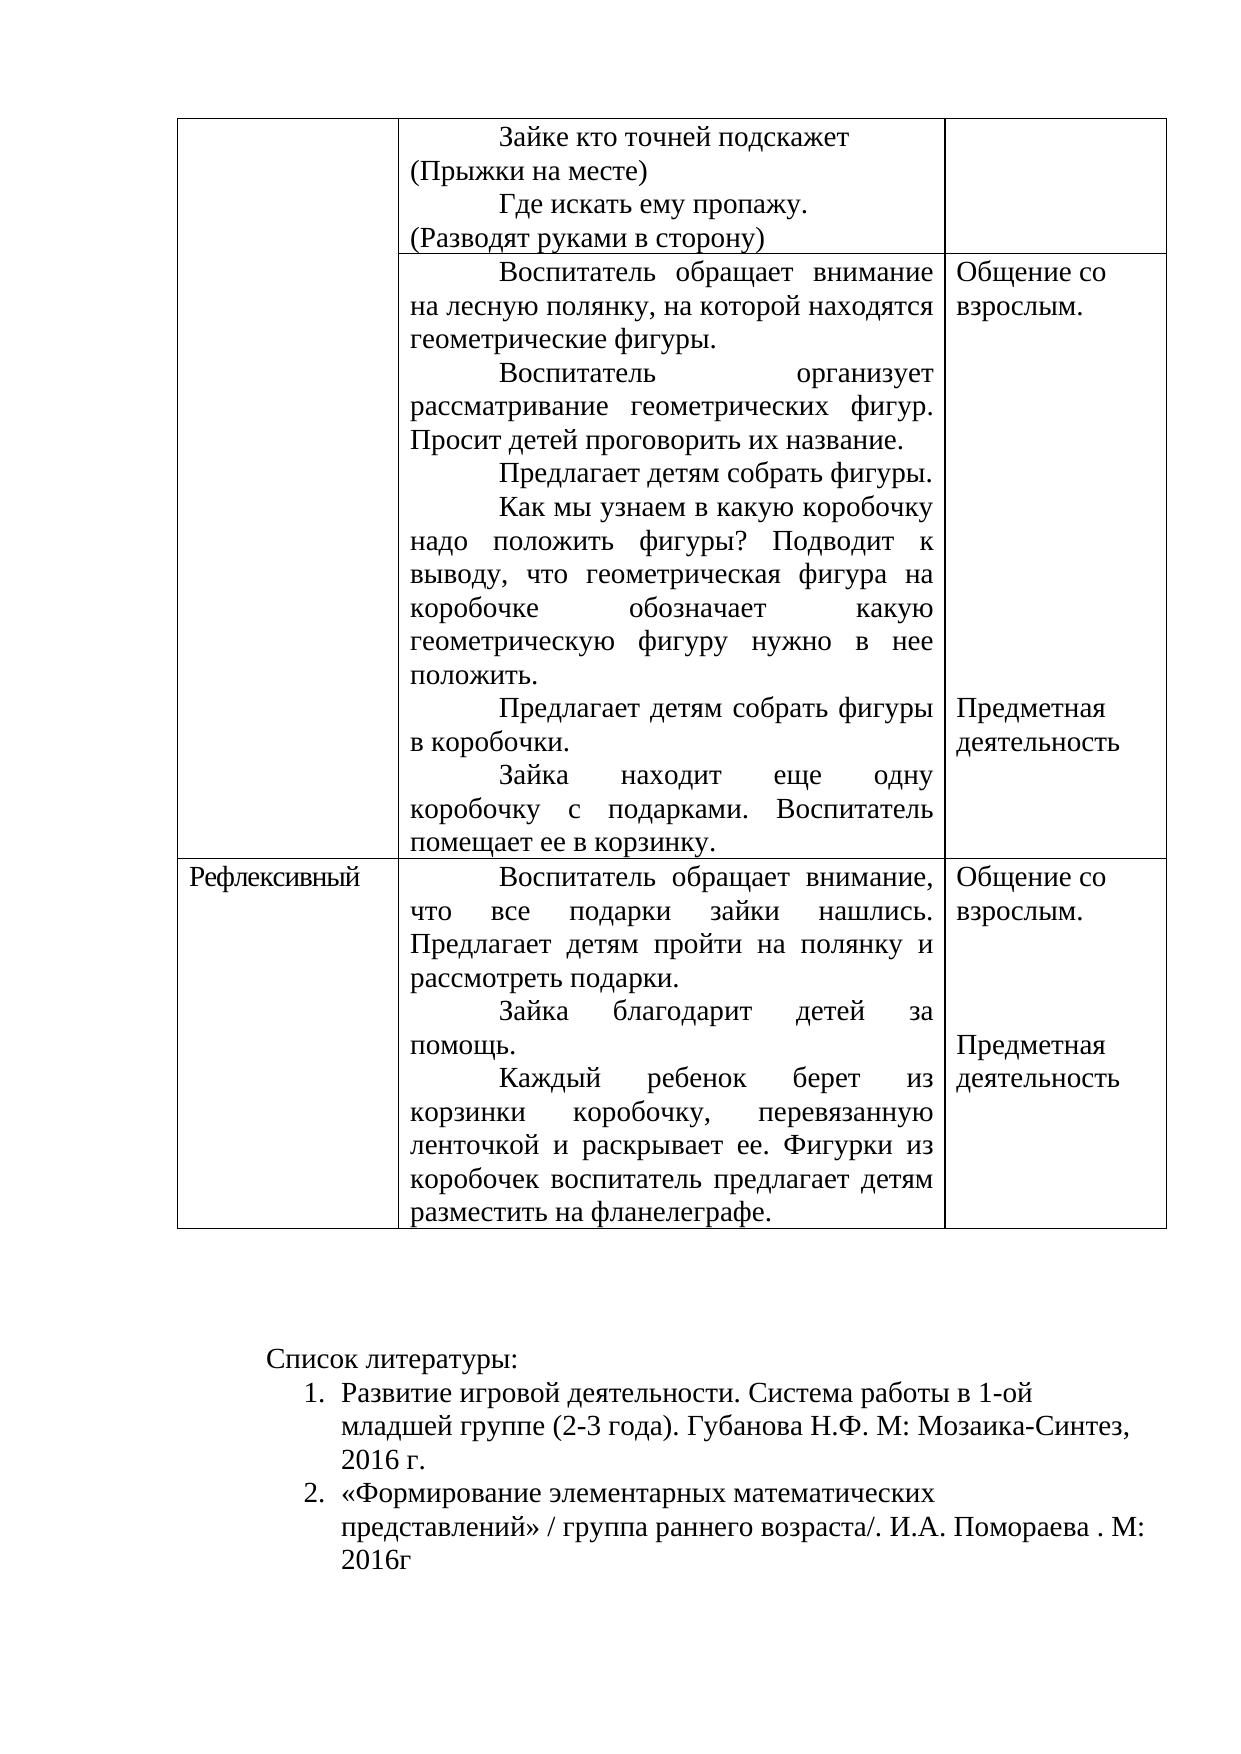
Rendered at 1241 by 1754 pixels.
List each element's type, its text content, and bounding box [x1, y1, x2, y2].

text Список литературы: [177, 1341, 1152, 1375]
table_cell Общение со взрослым. Предметная деятельность [946, 859, 1166, 1228]
list Развитие игровой деятельности. Система работы в 1-ой младшей группе (2-3 года). Губанова Н.Ф. М: Мозаика-Синтез, 2016 г. [303, 1375, 1152, 1475]
table_cell Воспитатель обращает внимание, что все подарки зайки нашлись. Предлагает детям пройти на полянку и рассмотреть подарки. Зайка благодарит детей за помощь. Каждый ребенок берет из корзинки коробочку, перевязанную ленточкой и раскрывает ее. Фигурки из коробочек воспитатель предлагает детям разместить на фланелеграфе. [399, 859, 944, 1228]
list «Формирование элементарных математических представлений» / группа раннего возраста/. И.А. Помораева . М: 2016г [303, 1475, 1152, 1576]
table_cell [946, 119, 1166, 253]
table_cell Общение со взрослым. Предметная деятельность [946, 254, 1166, 858]
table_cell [399, 119, 944, 253]
table_cell Рефлексивный [178, 859, 398, 1228]
table_cell Воспитатель обращает внимание на лесную полянку, на которой находятся геометрические фигуры. Воспитатель организует рассматривание геометрических фигур. Просит детей проговорить их название. Предлагает детям собрать фигуры. Как мы узнаем в какую коробочку надо положить фигуры? Подводит к выводу, что геометрическая фигура на коробочке обозначает какую геометрическую фигуру нужно в нее положить. Предлагает детям собрать фигуры в коробочки. Зайка находит еще одну коробочку с подарками. Воспитатель помещает ее в корзинку. [399, 254, 944, 858]
